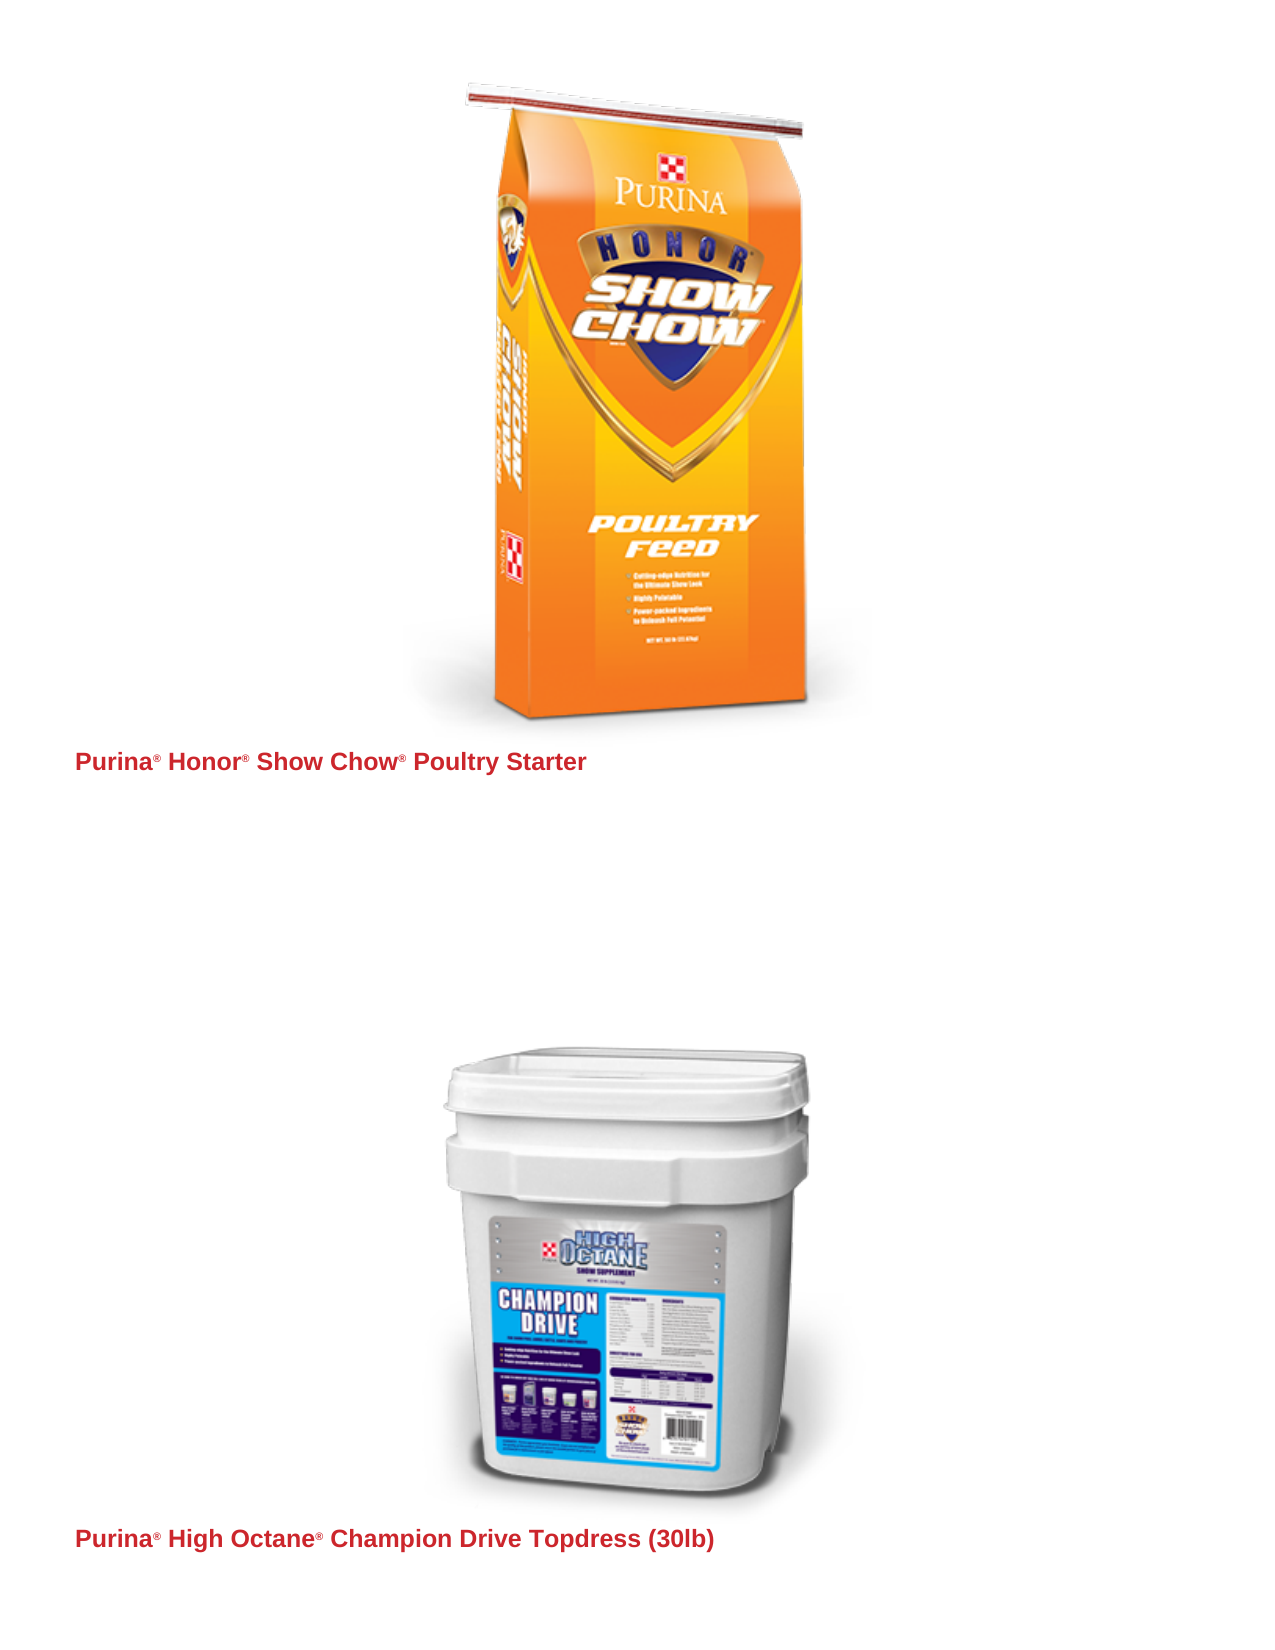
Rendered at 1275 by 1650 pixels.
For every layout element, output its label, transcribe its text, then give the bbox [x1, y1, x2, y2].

text Purina® Honor® Show Chow® Poultry Starter [75, 747, 1200, 775]
text Purina® High Octane® Champion Drive Topdress (30lb) [75, 1524, 1200, 1553]
picture [403, 75, 873, 747]
picture [403, 852, 873, 1524]
